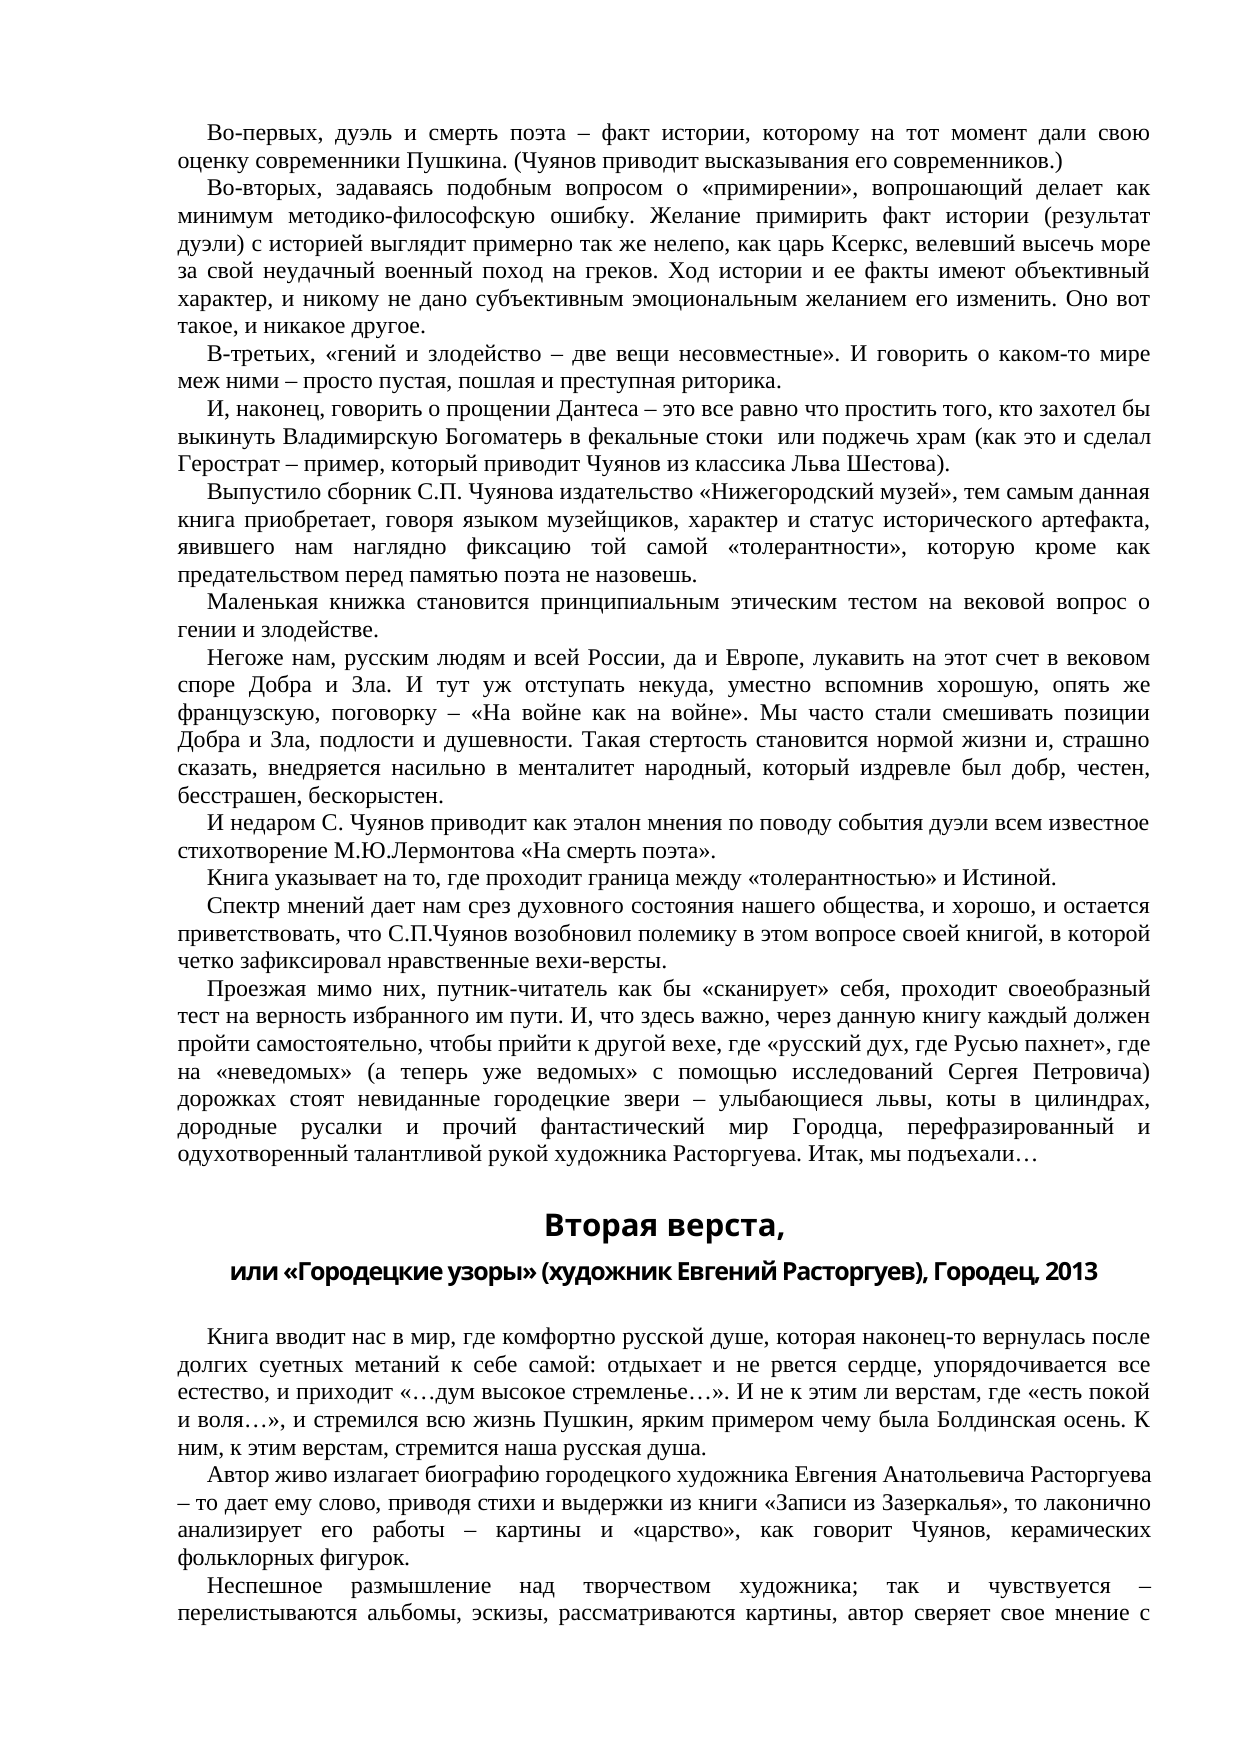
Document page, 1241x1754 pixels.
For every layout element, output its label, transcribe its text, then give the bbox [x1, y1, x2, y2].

text Негоже нам, русским людям и всей России, да и Европе, лукавить на этот счет в вековом споре Добра и Зла. И тут уж отступать некуда, уместно вспомнив хорошую, опять же французскую, поговорку – «На войне как на войне». Мы часто стали смешивать позиции Добра и Зла, подлости и душевности. Такая стертость становится нормой жизни и, страшно сказать, внедряется насильно в менталитет народный, который издревле был добр, честен, бесстрашен, бескорыстен. [177, 643, 1152, 808]
text или «Городецкие узоры» (художник Евгений Расторгуев), Городец, 2013 [177, 1254, 1152, 1288]
text Автор живо излагает биографию городецкого художника Евгения Анатольевича Расторгуева – то дает ему слово, приводя стихи и выдержки из книги «Записи из Зазеркалья», то лаконично анализирует его работы – картины и «царство», как говорит Чуянов, керамических фольклорных фигурок. [177, 1460, 1152, 1571]
text Книга указывает на то, где проходит граница между «толерантностью» и Истиной. [177, 863, 1152, 891]
text Вторая верста, [177, 1203, 1152, 1245]
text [177, 1571, 1152, 1626]
text И недаром С. Чуянов приводит как эталон мнения по поводу события дуэли всем известное стихотворение М.Ю.Лермонтова «На смерть поэта». [177, 808, 1152, 863]
text И, наконец, говорить о прощении Дантеса – это все равно что простить того, кто захотел бы выкинуть Владимирскую Богоматерь в фекальные стоки или поджечь храм (как это и сделал Герострат – пример, который приводит Чуянов из классика Льва Шестова). [177, 394, 1152, 477]
text Маленькая книжка становится принципиальным этическим тестом на вековой вопрос о гении и злодействе. [177, 587, 1152, 643]
text Спектр мнений дает нам срез духовного состояния нашего общества, и хорошо, и остается приветствовать, что С.П.Чуянов возобновил полемику в этом вопросе своей книгой, в которой четко зафиксировал нравственные вехи-версты. [177, 891, 1152, 974]
text Во-первых, дуэль и смерть поэта – факт истории, которому на тот момент дали свою оценку современники Пушкина. (Чуянов приводит высказывания его современников.) [177, 118, 1152, 173]
text Во-вторых, задаваясь подобным вопросом о «примирении», вопрошающий делает как минимум методико-философскую ошибку. Желание примирить факт истории (результат дуэли) с историей выглядит примерно так же нелепо, как царь Ксеркс, велевший высечь море за свой неудачный военный поход на греков. Ход истории и ее факты имеют объективный характер, и никому не дано субъективным эмоциональным желанием его изменить. Оно вот такое, и никакое другое. [177, 173, 1152, 339]
text Выпустило сборник С.П. Чуянова издательство «Нижегородский музей», тем самым данная книга приобретает, говоря языком музейщиков, характер и статус исторического артефакта, явившего нам наглядно фиксацию той самой «толерантности», которую кроме как предательством перед памятью поэта не назовешь. [177, 477, 1152, 587]
text В-третьих, «гений и злодейство – две вещи несовместные». И говорить о каком-то мире меж ними – просто пустая, пошлая и преступная риторика. [177, 339, 1152, 394]
text Проезжая мимо них, путник-читатель как бы «сканирует» себя, проходит своеобразный тест на верность избранного им пути. И, что здесь важно, через данную книгу каждый должен пройти самостоятельно, чтобы прийти к другой вехе, где «русский дух, где Русью пахнет», где на «неведомых» (а теперь уже ведомых» с помощью исследований Сергея Петровича) дорожках стоят невиданные городецкие звери – улыбающиеся львы, коты в цилиндрах, дородные русалки и прочий фантастический мир Городца, перефразированный и одухотворенный талантливой рукой художника Расторгуева. Итак, мы подъехали… [177, 974, 1152, 1167]
text Книга вводит нас в мир, где комфортно русской душе, которая наконец-то вернулась после долгих суетных метаний к себе самой: отдыхает и не рвется сердце, упорядочивается все естество, и приходит «…дум высокое стремленье…». И не к этим ли верстам, где «есть покой и воля…», и стремился всю жизнь Пушкин, ярким примером чему была Болдинская осень. К ним, к этим верстам, стремится наша русская душа. [177, 1322, 1152, 1460]
